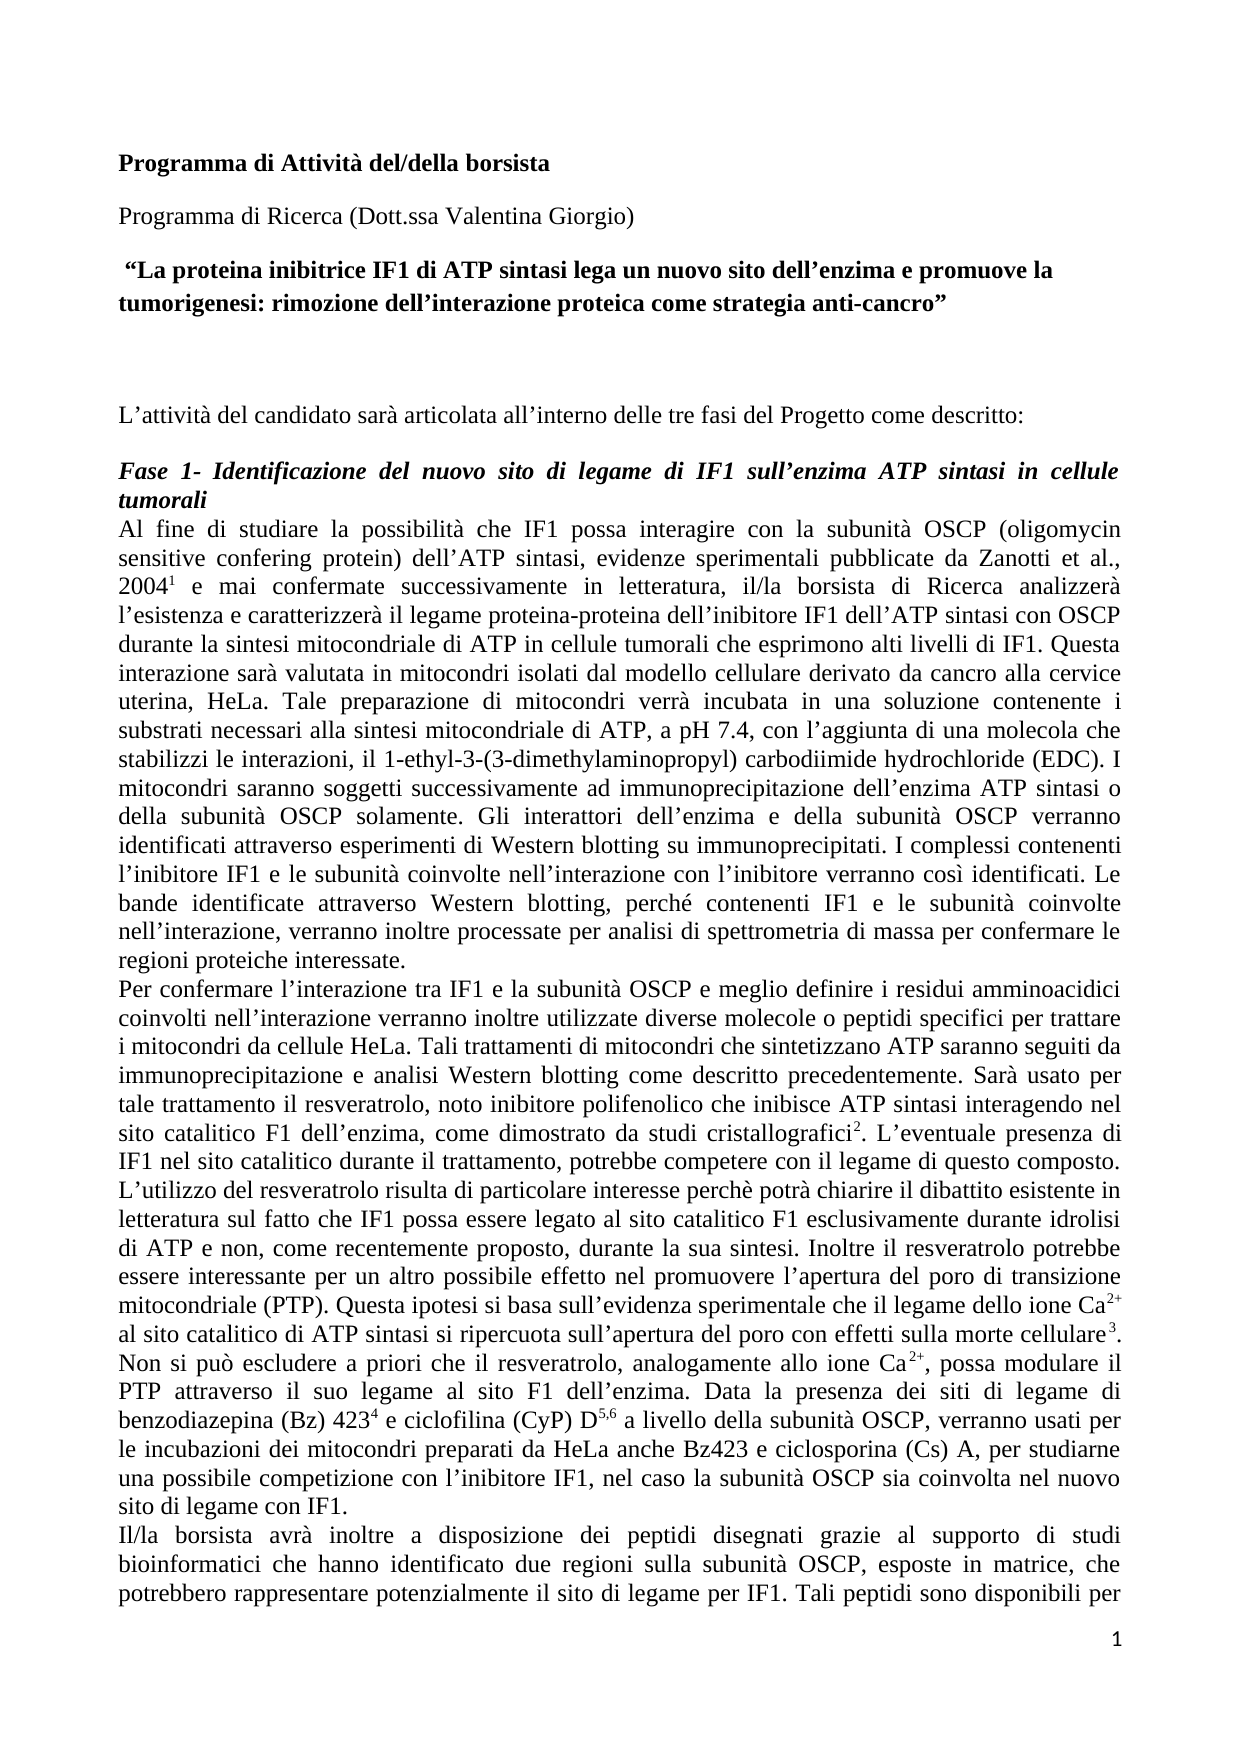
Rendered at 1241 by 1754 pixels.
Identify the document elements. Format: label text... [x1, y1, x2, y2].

text Programma di Ricerca (Dott.ssa Valentina Giorgio) [118, 201, 1122, 230]
text Programma di Attività del/della borsista [118, 148, 1122, 176]
text Fase 1- Identificazione del nuovo sito di legame di IF1 sull’enzima ATP sintasi in cellule tumorali [118, 456, 1122, 514]
text “La proteina inibitrice IF1 di ATP sintasi lega un nuovo sito dell’enzima e promuove la tumorigenesi: rimozione dell’interazione proteica come strategia anti-cancro” [118, 255, 1122, 317]
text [118, 1520, 1122, 1606]
text L’attività del candidato sarà articolata all’interno delle tre fasi del Progetto come descritto: [118, 400, 1122, 428]
text Per confermare l’interazione tra IF1 e la subunità OSCP e meglio definire i residui amminoacidici coinvolti nell’interazione verranno inoltre utilizzate diverse molecole o peptidi specifici per trattare i mitocondri da cellule HeLa. Tali trattamenti di mitocondri che sintetizzano ATP saranno seguiti da immunoprecipitazione e analisi Western blotting come descritto precedentemente. Sarà usato per tale trattamento il resveratrolo, noto inibitore polifenolico che inibisce ATP sintasi interagendo nel sito catalitico F1 dell’enzima, come dimostrato da studi cristallografici2. L’eventuale presenza di IF1 nel sito catalitico durante il trattamento, potrebbe competere con il legame di questo composto. L’utilizzo del resveratrolo risulta di particolare interesse perchè potrà chiarire il dibattito esistente in letteratura sul fatto che IF1 possa essere legato al sito catalitico F1 esclusivamente durante idrolisi di ATP e non, come recentemente proposto, durante la sua sintesi. Inoltre il resveratrolo potrebbe essere interessante per un altro possibile effetto nel promuovere l’apertura del poro di transizione mitocondriale (PTP). Questa ipotesi si basa sull’evidenza sperimentale che il legame dello ione Ca2+ al sito catalitico di ATP sintasi si ripercuota sull’apertura del poro con effetti sulla morte cellulare3. Non si può escludere a priori che il resveratrolo, analogamente allo ione Ca2+, possa modulare il PTP attraverso il suo legame al sito F1 dell’enzima. Data la presenza dei siti di legame di benzodiazepina (Bz) 4234 e ciclofilina (CyP) D5,6 a livello della subunità OSCP, verranno usati per le incubazioni dei mitocondri preparati da HeLa anche Bz423 e ciclosporina (Cs) A, per studiarne una possibile competizione con l’inibitore IF1, nel caso la subunità OSCP sia coinvolta nel nuovo sito di legame con IF1. [118, 974, 1122, 1520]
text Al fine di studiare la possibilità che IF1 possa interagire con la subunità OSCP (oligomycin sensitive confering protein) dell’ATP sintasi, evidenze sperimentali pubblicate da Zanotti et al., 20041 e mai confermate successivamente in letteratura, il/la borsista di Ricerca analizzerà l’esistenza e caratterizzerà il legame proteina-proteina dell’inibitore IF1 dell’ATP sintasi con OSCP durante la sintesi mitocondriale di ATP in cellule tumorali che esprimono alti livelli di IF1. Questa interazione sarà valutata in mitocondri isolati dal modello cellulare derivato da cancro alla cervice uterina, HeLa. Tale preparazione di mitocondri verrà incubata in una soluzione contenente i substrati necessari alla sintesi mitocondriale di ATP, a pH 7.4, con l’aggiunta di una molecola che stabilizzi le interazioni, il 1-ethyl-3-(3-dimethylaminopropyl) carbodiimide hydrochloride (EDC). I mitocondri saranno soggetti successivamente ad immunoprecipitazione dell’enzima ATP sintasi o della subunità OSCP solamente. Gli interattori dell’enzima e della subunità OSCP verranno identificati attraverso esperimenti di Western blotting su immunoprecipitati. I complessi contenenti l’inibitore IF1 e le subunità coinvolte nell’interazione con l’inibitore verranno così identificati. Le bande identificate attraverso Western blotting, perché contenenti IF1 e le subunità coinvolte nell’interazione, verranno inoltre processate per analisi di spettrometria di massa per confermare le regioni proteiche interessate. [118, 514, 1122, 974]
